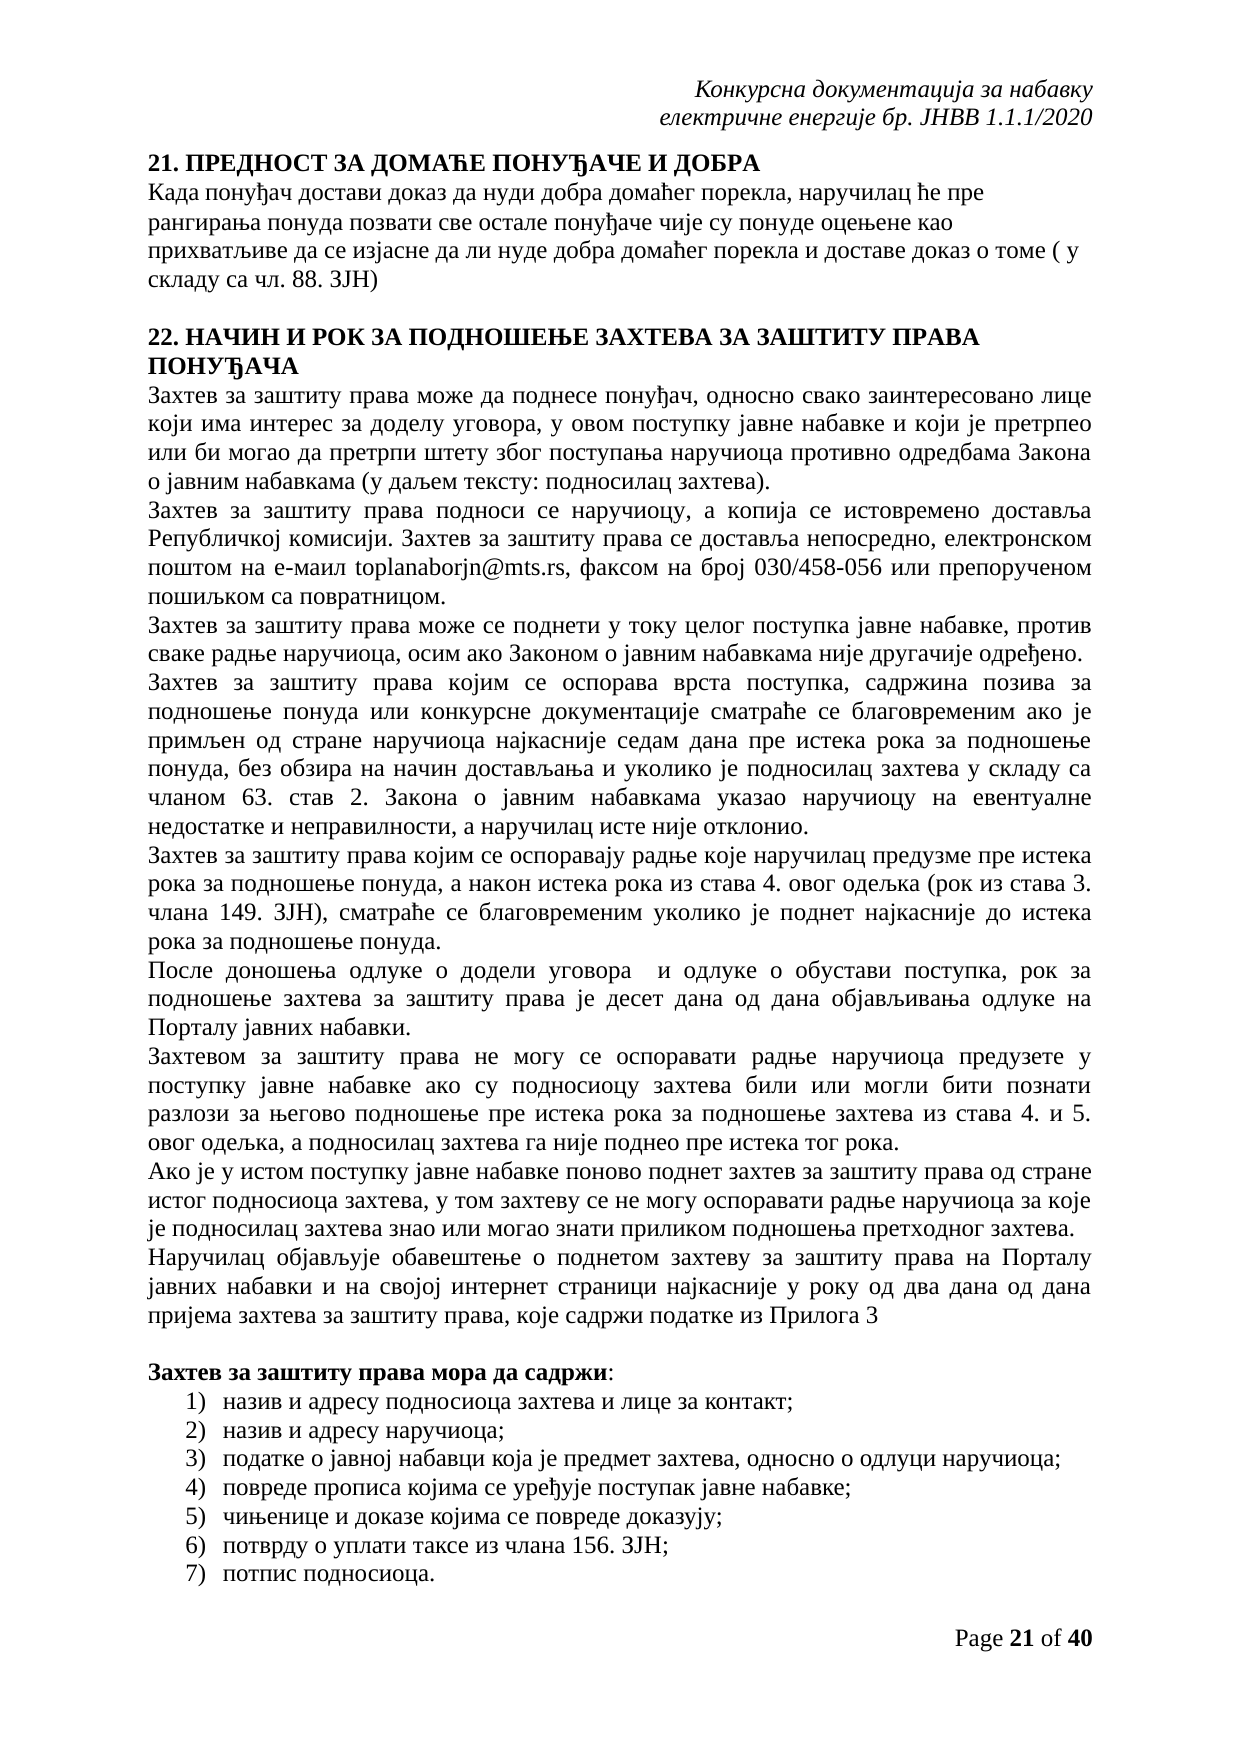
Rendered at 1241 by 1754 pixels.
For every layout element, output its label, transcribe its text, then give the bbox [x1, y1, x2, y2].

list назив и адресу наручиоца; [185, 1415, 1093, 1443]
list потврду о уплати таксе из члана 156. ЗЈН; [185, 1530, 1093, 1558]
list потпис подносиоца. [185, 1558, 1093, 1587]
text Захтев за заштиту права којим се оспоравају радње које наручилац предузме пре истека рока за подношење понуда, а након истека рока из става 4. овог одељка (рок из става 3. члана 149. ЗЈН), сматраће се благовременим уколико је поднет најкасније до истека рока за подношење понуда. [148, 840, 1093, 955]
text Захтев за заштиту права мора да садржи: [148, 1357, 1093, 1386]
list назив и адресу подносиоца захтева и лице за контакт; [185, 1386, 1093, 1415]
text Захтев за заштиту права којим се оспорава врста поступка, садржина позива за подношење понуда или конкурсне документације сматраће се благовременим ако је примљен од стране наручиоца најкасније седам дана пре истека рока за подношење понуда, без обзира на начин достављања и уколико је подносилац захтева у складу са чланом 63. став 2. Закона о јавним набавкама указао наручиоцу на евентуалне недостатке и неправилности, а наручилац исте није отклонио. [148, 667, 1093, 840]
text Захтев за заштиту права може да поднесе понуђач, односно свако заинтересовано лице који има интерес за доделу уговора, у овом поступку јавне набавке и који је претрпео или би могао да претрпи штету због поступања наручиоца противно одредбама Закона о јавним набавкама (у даљем тексту: подносилац захтева). [148, 380, 1093, 495]
text Наручилац објављује обавештење о поднетом захтеву за заштиту права на Порталу јавних набавки и на својој интернет страници најкасније у року од два дана од дана пријема захтева за заштиту права, које садржи податке из Прилога 3 [148, 1242, 1093, 1328]
text Ако је у истом поступку јавне набавке поново поднет захтев за заштиту права од стране истог подносиоца захтева, у том захтеву се не могу оспоравати радње наручиоца за које је подносилац захтева знао или могао знати приликом подношења претходног захтева. [148, 1156, 1093, 1242]
list чињенице и доказе којима се повреде доказују; [185, 1501, 1093, 1530]
list повреде прописа којима се уређује поступак јавне набавке; [185, 1472, 1093, 1501]
text Захтевом за заштиту права не могу се оспоравати радње наручиоца предузете у поступку јавне набавке ако су подносиоцу захтева били или могли бити познати разлози за његово подношење пре истека рока за подношење захтева из става 4. и 5. овог одељка, а подносилац захтева га није поднео пре истека тог рока. [148, 1041, 1093, 1156]
text Захтев за заштиту права подноси се наручиоцу, а копија се истовремено доставља Републичкој комисији. Захтев за заштиту права се доставља непосредно, електронском поштом на е-маил toplanaborjn@mts.rs, факсом на број 030/458-056 или препорученом пошиљком са повратницом. [148, 495, 1093, 610]
text Захтев за заштиту права може се поднети у току целог поступка јавне набавке, против сваке радње наручиоца, осим ако Законом о јавним набавкама није другачије одређено. [148, 610, 1093, 667]
text 22. НАЧИН И РОК ЗА ПОДНОШЕЊЕ ЗАХТЕВА ЗА ЗАШТИТУ ПРАВА ПОНУЂАЧА [148, 322, 1093, 380]
text После доношења одлуке о додели уговора и одлуке о обустави поступка, рок за подношење захтева за заштиту права је десет дана од дана објављивања одлуке на Порталу јавних набавки. [148, 955, 1093, 1041]
list податке о јавној набавци која је предмет захтева, односно о одлуци наручиоца; [185, 1443, 1093, 1472]
text 21. ПРЕДНОСТ ЗА ДОМАЋЕ ПОНУЂАЧЕ И ДОБРА Када понуђач достави доказ да нуди добра домаћег порекла, наручилац ће пре рангирања понуда позвати све остале понуђаче чије су понуде оцењене као прихватљиве да се изјасне да ли нуде добра домаћег порекла и доставе доказ о томе ( у складу са чл. 88. ЗЈН) [148, 148, 1093, 293]
